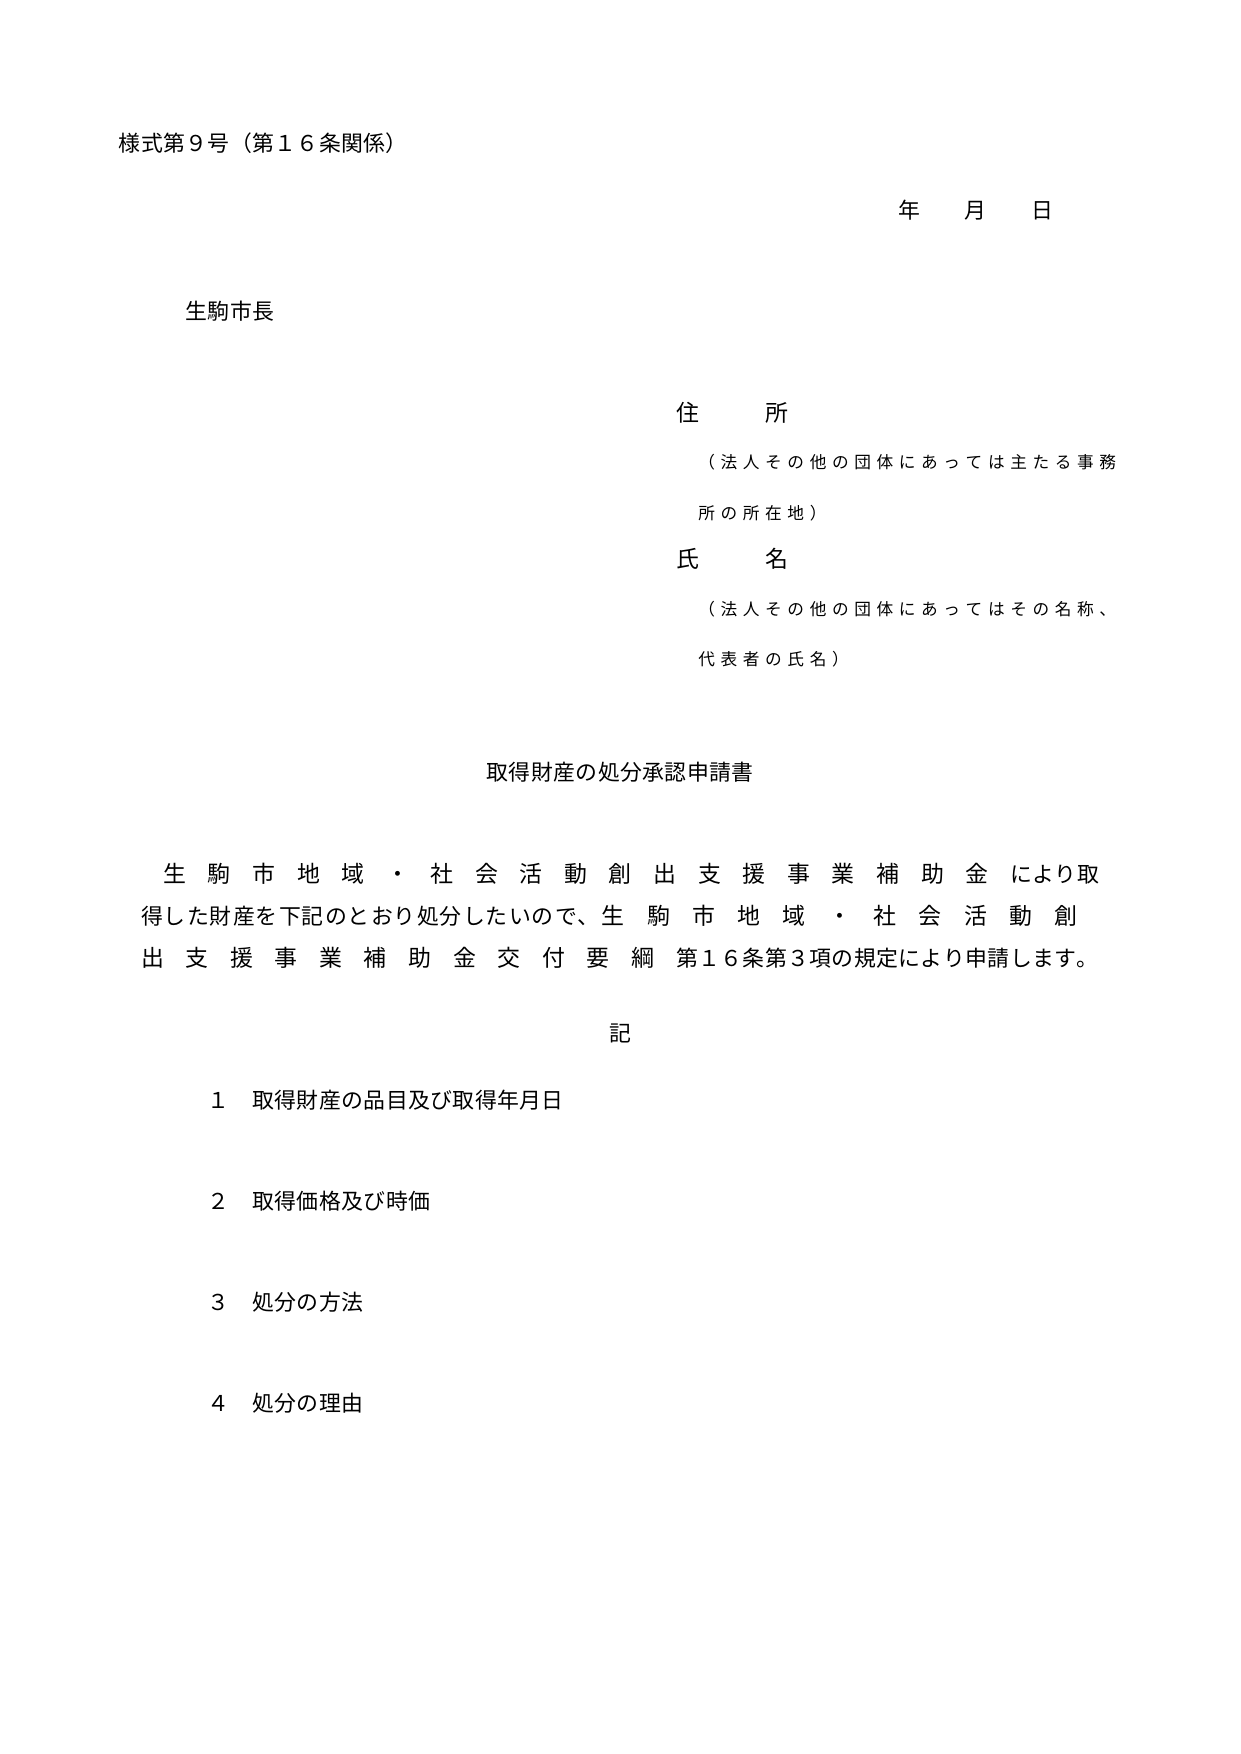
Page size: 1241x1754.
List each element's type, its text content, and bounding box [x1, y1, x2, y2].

text （法人その他の団体にあっては主たる事務所の所在地） [676, 444, 1122, 529]
text ２ 取得価格及び時価 [186, 1183, 1122, 1217]
text （法人その他の団体にあってはその名称、代表者の氏名） [676, 591, 1122, 675]
text 住 所 [654, 394, 1122, 428]
text 生駒市地域・社会活動創出支援事業補助金により取得した財産を下記のとおり処分したいので、生駒市地域・社会活動創出支援事業補助金交付要綱第１６条第３項の規定により申請します。 [141, 855, 1099, 973]
text ４ 処分の理由 [186, 1385, 1122, 1418]
text 生駒市長 [118, 293, 1122, 327]
text 氏 名 [654, 541, 1122, 574]
text 年 月 日 [118, 192, 1122, 226]
text ３ 処分の方法 [186, 1284, 1122, 1318]
text １ 取得財産の品目及び取得年月日 [186, 1082, 1122, 1116]
text 様式第９号（第１６条関係） [118, 125, 1122, 159]
text 記 [118, 1015, 1122, 1048]
text 取得財産の処分承認申請書 [118, 754, 1122, 788]
